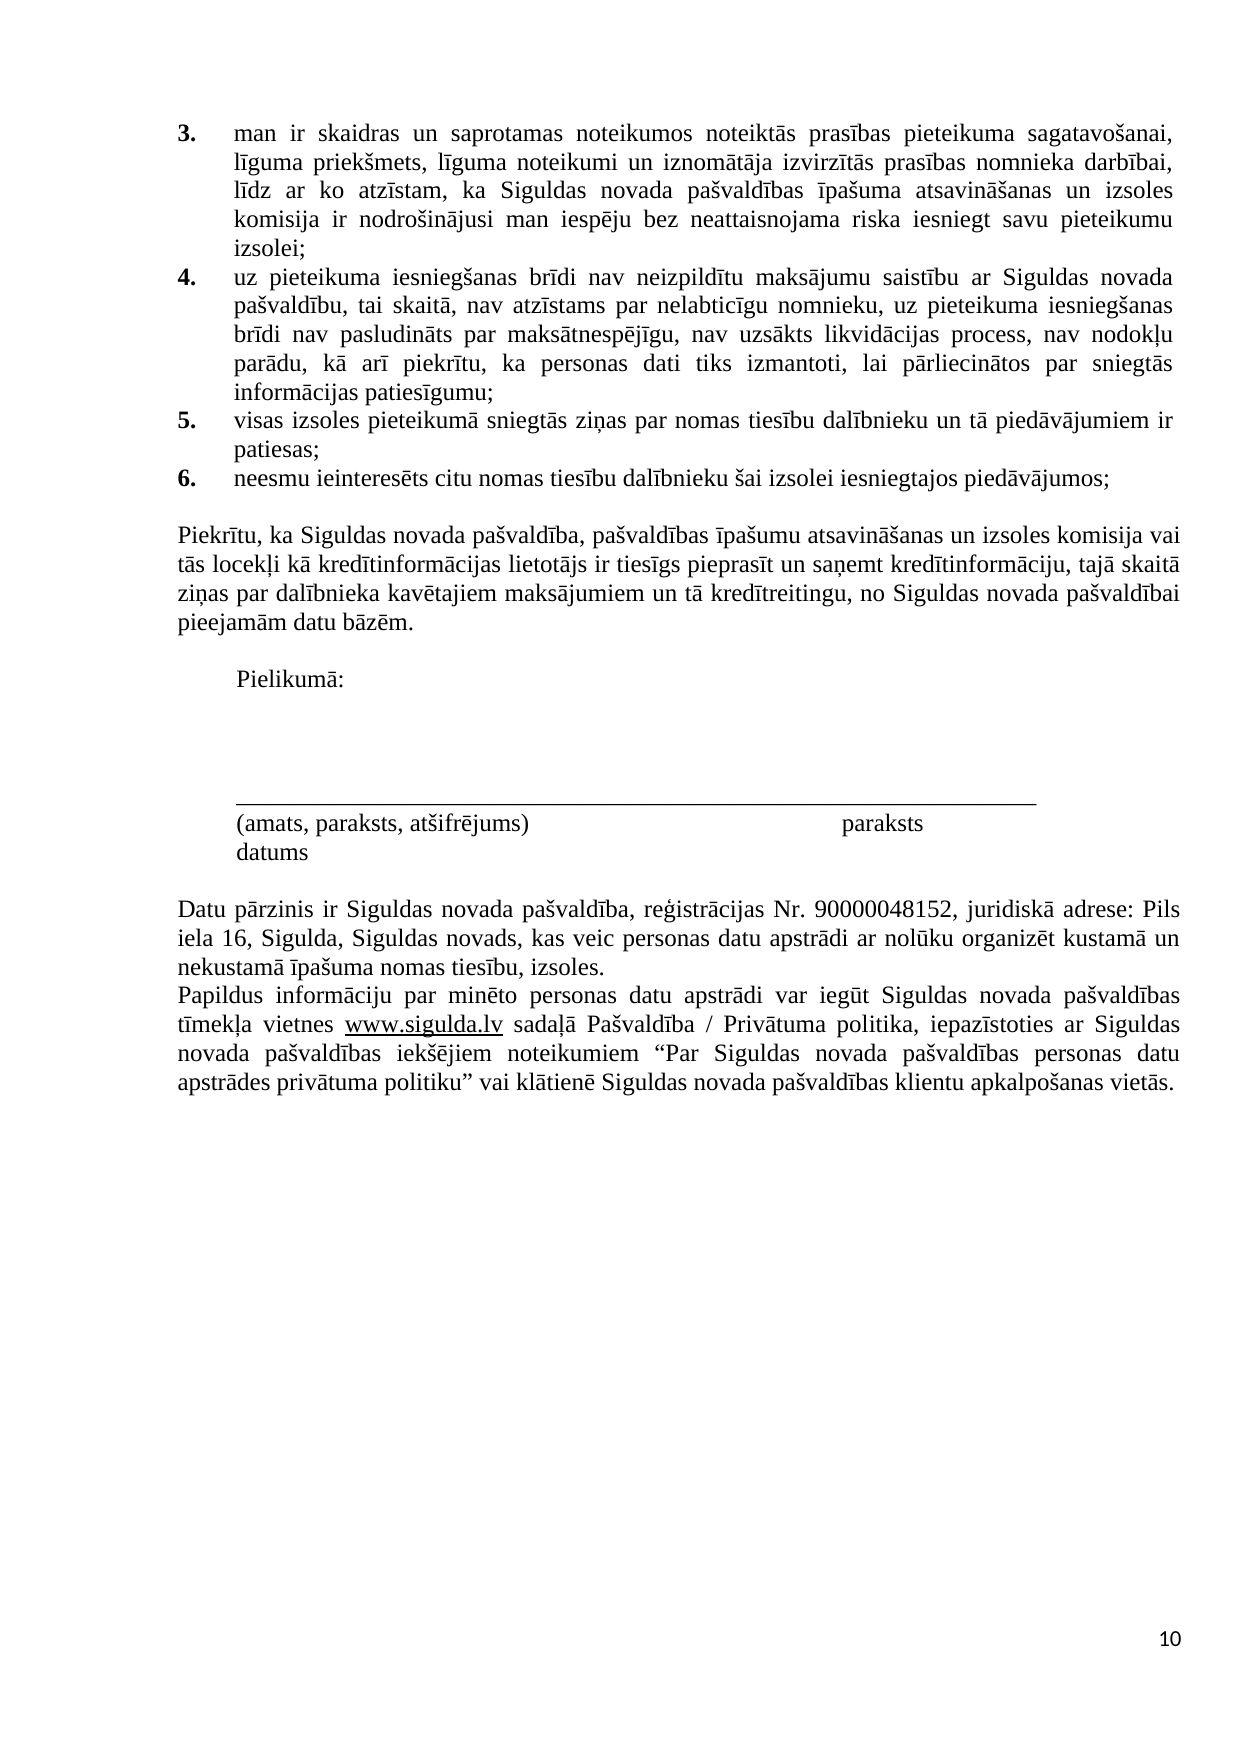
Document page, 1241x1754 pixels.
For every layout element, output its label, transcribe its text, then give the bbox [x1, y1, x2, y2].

text Pielikumā: [177, 664, 1235, 693]
text Papildus informāciju par minēto personas datu apstrādi var iegūt Siguldas novada pašvaldības tīmekļa vietnes www.sigulda.lv sadaļā Pašvaldība / Privātuma politika, iepazīstoties ar Siguldas novada pašvaldības iekšējiem noteikumiem “Par Siguldas novada pašvaldības personas datu apstrādes privātuma politiku” vai klātienē Siguldas novada pašvaldības klientu apkalpošanas vietās. [177, 981, 1181, 1096]
text (amats, paraksts, atšifrējums) paraksts [177, 808, 1235, 837]
text Piekrītu, ka Siguldas novada pašvaldība, pašvaldības īpašumu atsavināšanas un izsoles komisija vai tās locekļi kā kredītinformācijas lietotājs ir tiesīgs pieprasīt un saņemt kredītinformāciju, tajā skaitā ziņas par dalībnieka kavētajiem maksājumiem un tā kredītreitingu, no Siguldas novada pašvaldībai pieejamām datu bāzēm. [177, 521, 1181, 636]
list uz pieteikuma iesniegšanas brīdi nav neizpildītu maksājumu saistību ar Siguldas novada pašvaldību, tai skaitā, nav atzīstams par nelabticīgu nomnieku, uz pieteikuma iesniegšanas brīdi nav pasludināts par maksātnespējīgu, nav uzsākts likvidācijas process, nav nodokļu parādu, kā arī piekrītu, ka personas dati tiks izmantoti, lai pārliecinātos par sniegtās informācijas patiesīgumu; [177, 262, 1174, 406]
list visas izsoles pieteikumā sniegtās ziņas par nomas tiesību dalībnieku un tā piedāvājumiem ir patiesas; [177, 406, 1174, 463]
text datums [177, 837, 1235, 866]
list man ir skaidras un saprotamas noteikumos noteiktās prasības pieteikuma sagatavošanai, līguma priekšmets, līguma noteikumi un iznomātāja izvirzītās prasības nomnieka darbībai, līdz ar ko atzīstam, ka Siguldas novada pašvaldības īpašuma atsavināšanas un izsoles komisija ir nodrošinājusi man iespēju bez neattaisnojama riska iesniegt savu pieteikumu izsolei; [177, 118, 1174, 262]
list neesmu ieinteresēts citu nomas tiesību dalībnieku šai izsolei iesniegtajos piedāvājumos; [177, 463, 1174, 492]
text Datu pārzinis ir Siguldas novada pašvaldība, reģistrācijas Nr. 90000048152, juridiskā adrese: Pils iela 16, Sigulda, Siguldas novads, kas veic personas datu apstrādi ar nolūku organizēt kustamā un nekustamā īpašuma nomas tiesību, izsoles. [177, 894, 1181, 981]
text ________________________________________________________________ [177, 779, 1235, 808]
